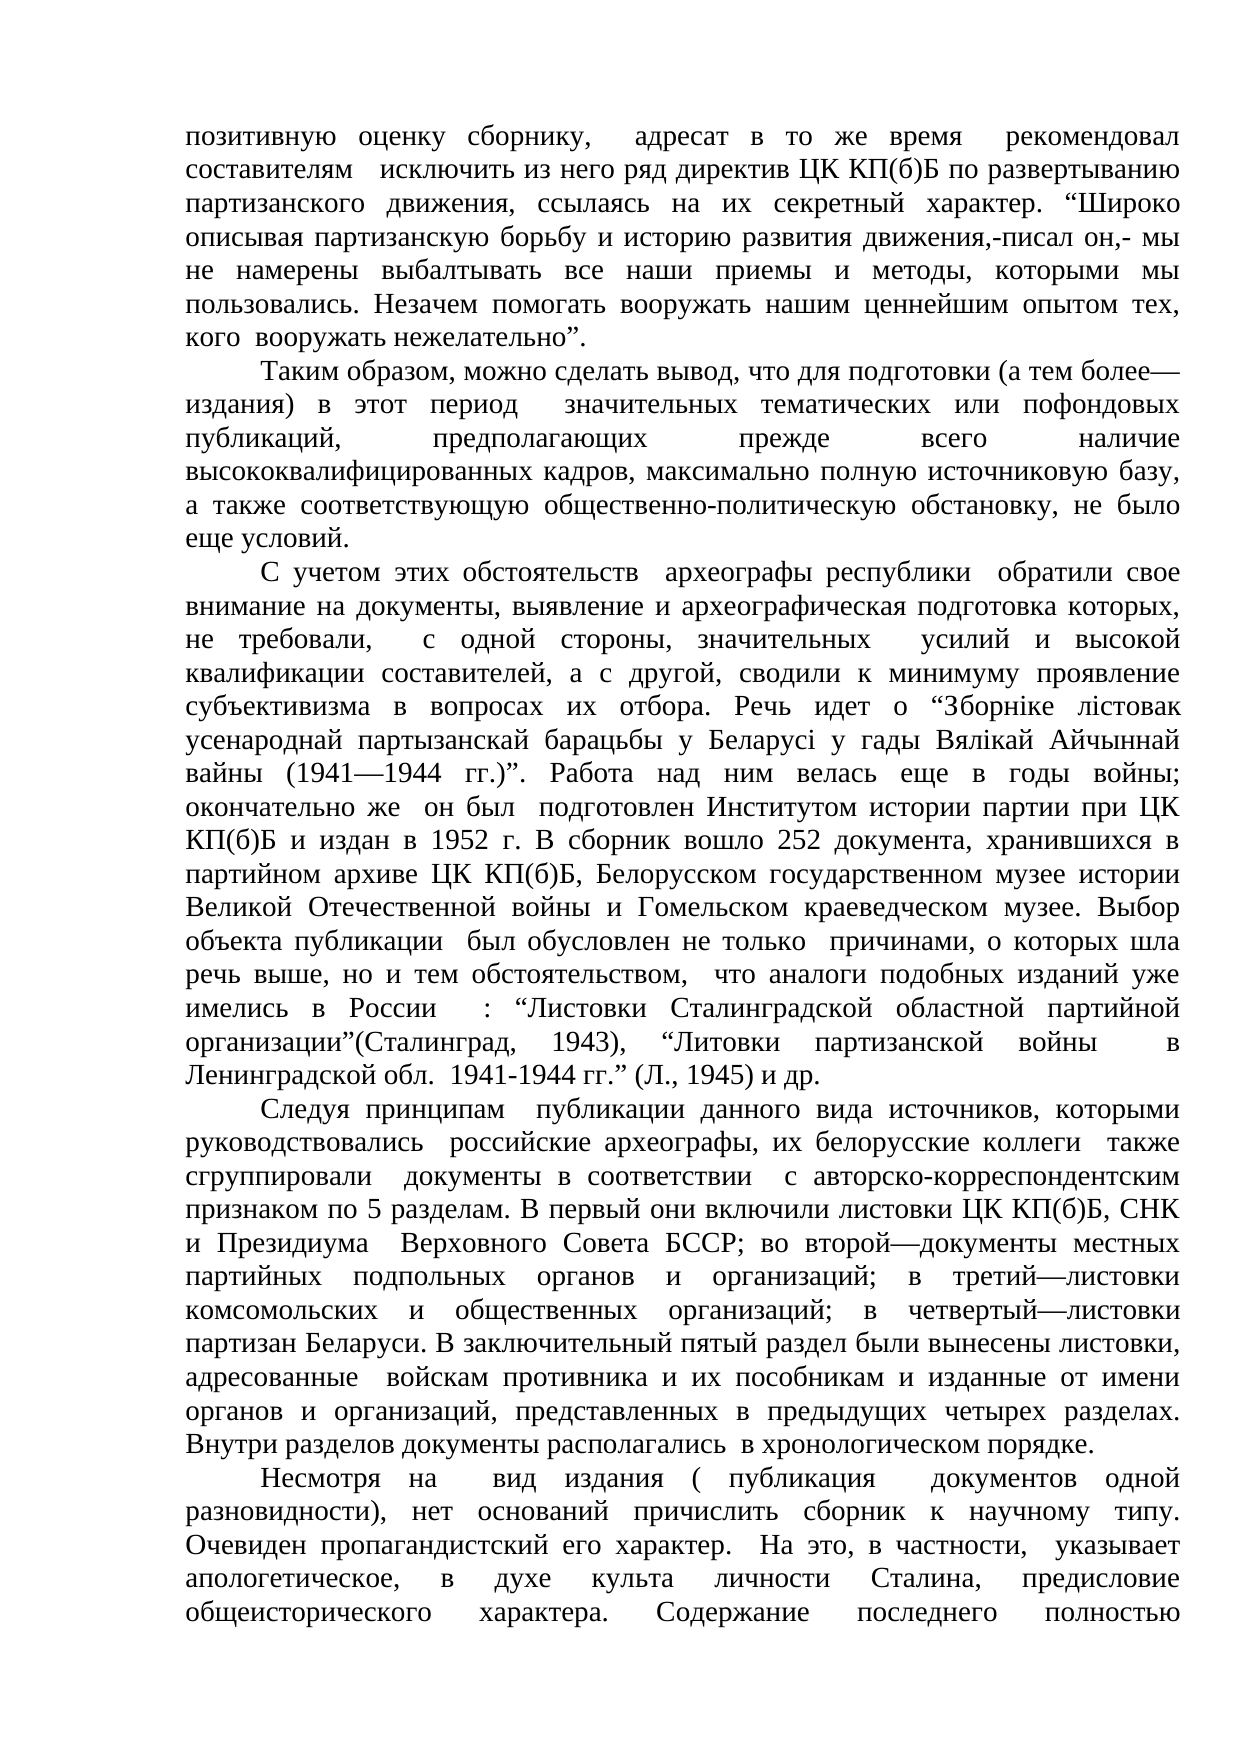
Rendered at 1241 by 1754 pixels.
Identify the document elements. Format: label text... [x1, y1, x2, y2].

text Таким образом, можно сделать вывод, что для подготовки (а тем более—издания) в этот период значительных тематических или пофондовых публикаций, предполагающих прежде всего наличие высококвалифицированных кадров, максимально полную источниковую базу, а также соответствующую общественно-политическую обстановку, не было еще условий. [185, 353, 1181, 554]
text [185, 118, 1181, 353]
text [185, 1460, 1181, 1627]
text Следуя принципам публикации данного вида источников, которыми руководствовались российские археографы, их белорусские коллеги также сгруппировали документы в соответствии с авторско-корреспондентским признаком по 5 разделам. В первый они включили листовки ЦК КП(б)Б, СНК и Президиума Верховного Совета БССР; во второй—документы местных партийных подпольных органов и организаций; в третий—листовки комсомольских и общественных организаций; в четвертый—листовки партизан Беларуси. В заключительный пятый раздел были вынесены листовки, адресованные войскам противника и их пособникам и изданные от имени органов и организаций, представленных в предыдущих четырех разделах. Внутри разделов документы располагались в хронологическом порядке. [185, 1091, 1181, 1460]
text С учетом этих обстоятельств археографы республики обратили свое внимание на документы, выявление и археографическая подготовка которых, не требовали, с одной стороны, значительных усилий и высокой квалификации составителей, а с другой, сводили к минимуму проявление субъективизма в вопросах их отбора. Речь идет о “Зборніке лістовак усенароднай партызанскай барацьбы у Беларусі у гады Вялікай Айчыннай вайны (1941—1944 гг.)”. Работа над ним велась еще в годы войны; окончательно же он был подготовлен Институтом истории партии при ЦК КП(б)Б и издан в 1952 г. В сборник вошло 252 документа, хранившихся в партийном архиве ЦК КП(б)Б, Белорусском государственном музее истории Великой Отечественной войны и Гомельском краеведческом музее. Выбор объекта публикации был обусловлен не только причинами, о которых шла речь выше, но и тем обстоятельством, что аналоги подобных изданий уже имелись в России : “Листовки Сталинградской областной партийной организации”(Сталинград, 1943), “Литовки партизанской войны в Ленинградской обл. 1941-1944 гг.” (Л., 1945) и др. [185, 554, 1181, 1091]
